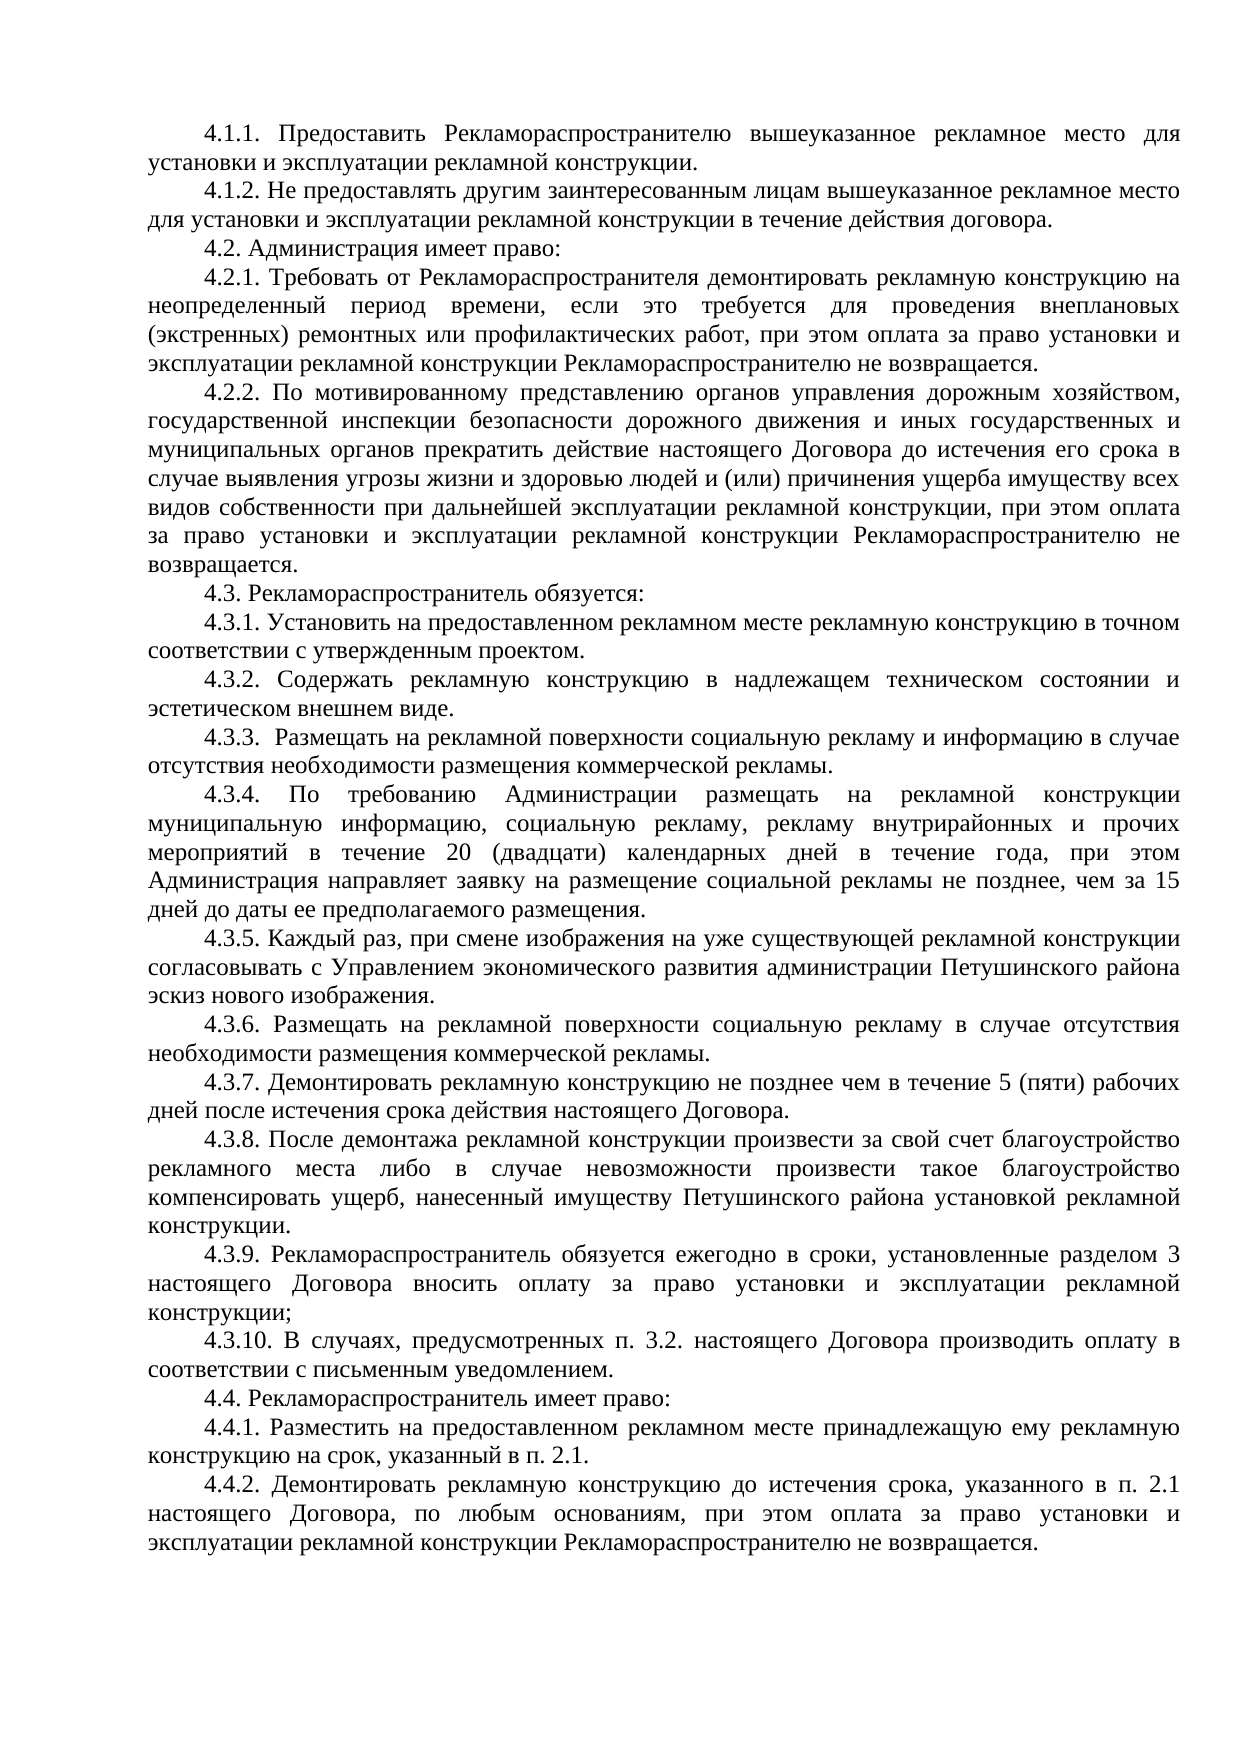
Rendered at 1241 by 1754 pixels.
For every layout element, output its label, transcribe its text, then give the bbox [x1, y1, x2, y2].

text 4.4. Рекламораспространитель имеет право: [148, 1383, 1181, 1412]
text 4.3.9. Рекламораспространитель обязуется ежегодно в сроки, установленные разделом 3 настоящего Договора вносить оплату за право установки и эксплуатации рекламной конструкции; [148, 1239, 1181, 1326]
text 4.3.1. Установить на предоставленном рекламном месте рекламную конструкцию в точном соответствии с утвержденным проектом. [148, 607, 1181, 664]
text 4.1.2. Не предоставлять другим заинтересованным лицам вышеуказанное рекламное место для установки и эксплуатации рекламной конструкции в течение действия договора. [148, 176, 1181, 233]
text 4.3.3. Размещать на рекламной поверхности социальную рекламу и информацию в случае отсутствия необходимости размещения коммерческой рекламы. [148, 722, 1181, 779]
text 4.2.2. По мотивированному представлению органов управления дорожным хозяйством, государственной инспекции безопасности дорожного движения и иных государственных и муниципальных органов прекратить действие настоящего Договора до истечения его срока в случае выявления угрозы жизни и здоровью людей и (или) причинения ущерба имуществу всех видов собственности при дальнейшей эксплуатации рекламной конструкции, при этом оплата за право установки и эксплуатации рекламной конструкции Рекламораспространителю не возвращается. [148, 377, 1181, 578]
text 4.3. Рекламораспространитель обязуется: [148, 578, 1181, 607]
text 4.2.1. Требовать от Рекламораспространителя демонтировать рекламную конструкцию на неопределенный период времени, если это требуется для проведения внеплановых (экстренных) ремонтных или профилактических работ, при этом оплата за право установки и эксплуатации рекламной конструкции Рекламораспространителю не возвращается. [148, 262, 1181, 377]
text 4.2. Администрация имеет право: [148, 233, 1181, 262]
text 4.3.7. Демонтировать рекламную конструкцию не позднее чем в течение 5 (пяти) рабочих дней после истечения срока действия настоящего Договора. [148, 1067, 1181, 1124]
text 4.3.5. Каждый раз, при смене изображения на уже существующей рекламной конструкции согласовывать с Управлением экономического развития администрации Петушинского района эскиз нового изображения. [148, 923, 1181, 1009]
text 4.1.1. Предоставить Рекламораспространителю вышеуказанное рекламное место для установки и эксплуатации рекламной конструкции. [148, 118, 1181, 176]
text 4.3.10. В случаях, предусмотренных п. 3.2. настоящего Договора производить оплату в соответствии с письменным уведомлением. [148, 1326, 1181, 1383]
text 4.3.6. Размещать на рекламной поверхности социальную рекламу в случае отсутствия необходимости размещения коммерческой рекламы. [148, 1009, 1181, 1067]
text 4.4.2. Демонтировать рекламную конструкцию до истечения срока, указанного в п. 2.1 настоящего Договора, по любым основаниям, при этом оплата за право установки и эксплуатации рекламной конструкции Рекламораспространителю не возвращается. [148, 1469, 1181, 1556]
text 4.3.8. После демонтажа рекламной конструкции произвести за свой счет благоустройство рекламного места либо в случае невозможности произвести такое благоустройство компенсировать ущерб, нанесенный имуществу Петушинского района установкой рекламной конструкции. [148, 1124, 1181, 1239]
text 4.3.2. Содержать рекламную конструкцию в надлежащем техническом состоянии и эстетическом внешнем виде. [148, 664, 1181, 722]
text 4.3.4. По требованию Администрации размещать на рекламной конструкции муниципальную информацию, социальную рекламу, рекламу внутрирайонных и прочих мероприятий в течение 20 (двадцати) календарных дней в течение года, при этом Администрация направляет заявку на размещение социальной рекламы не позднее, чем за 15 дней до даты ее предполагаемого размещения. [148, 779, 1181, 923]
text 4.4.1. Разместить на предоставленном рекламном месте принадлежащую ему рекламную конструкцию на срок, указанный в п. 2.1. [148, 1412, 1181, 1469]
